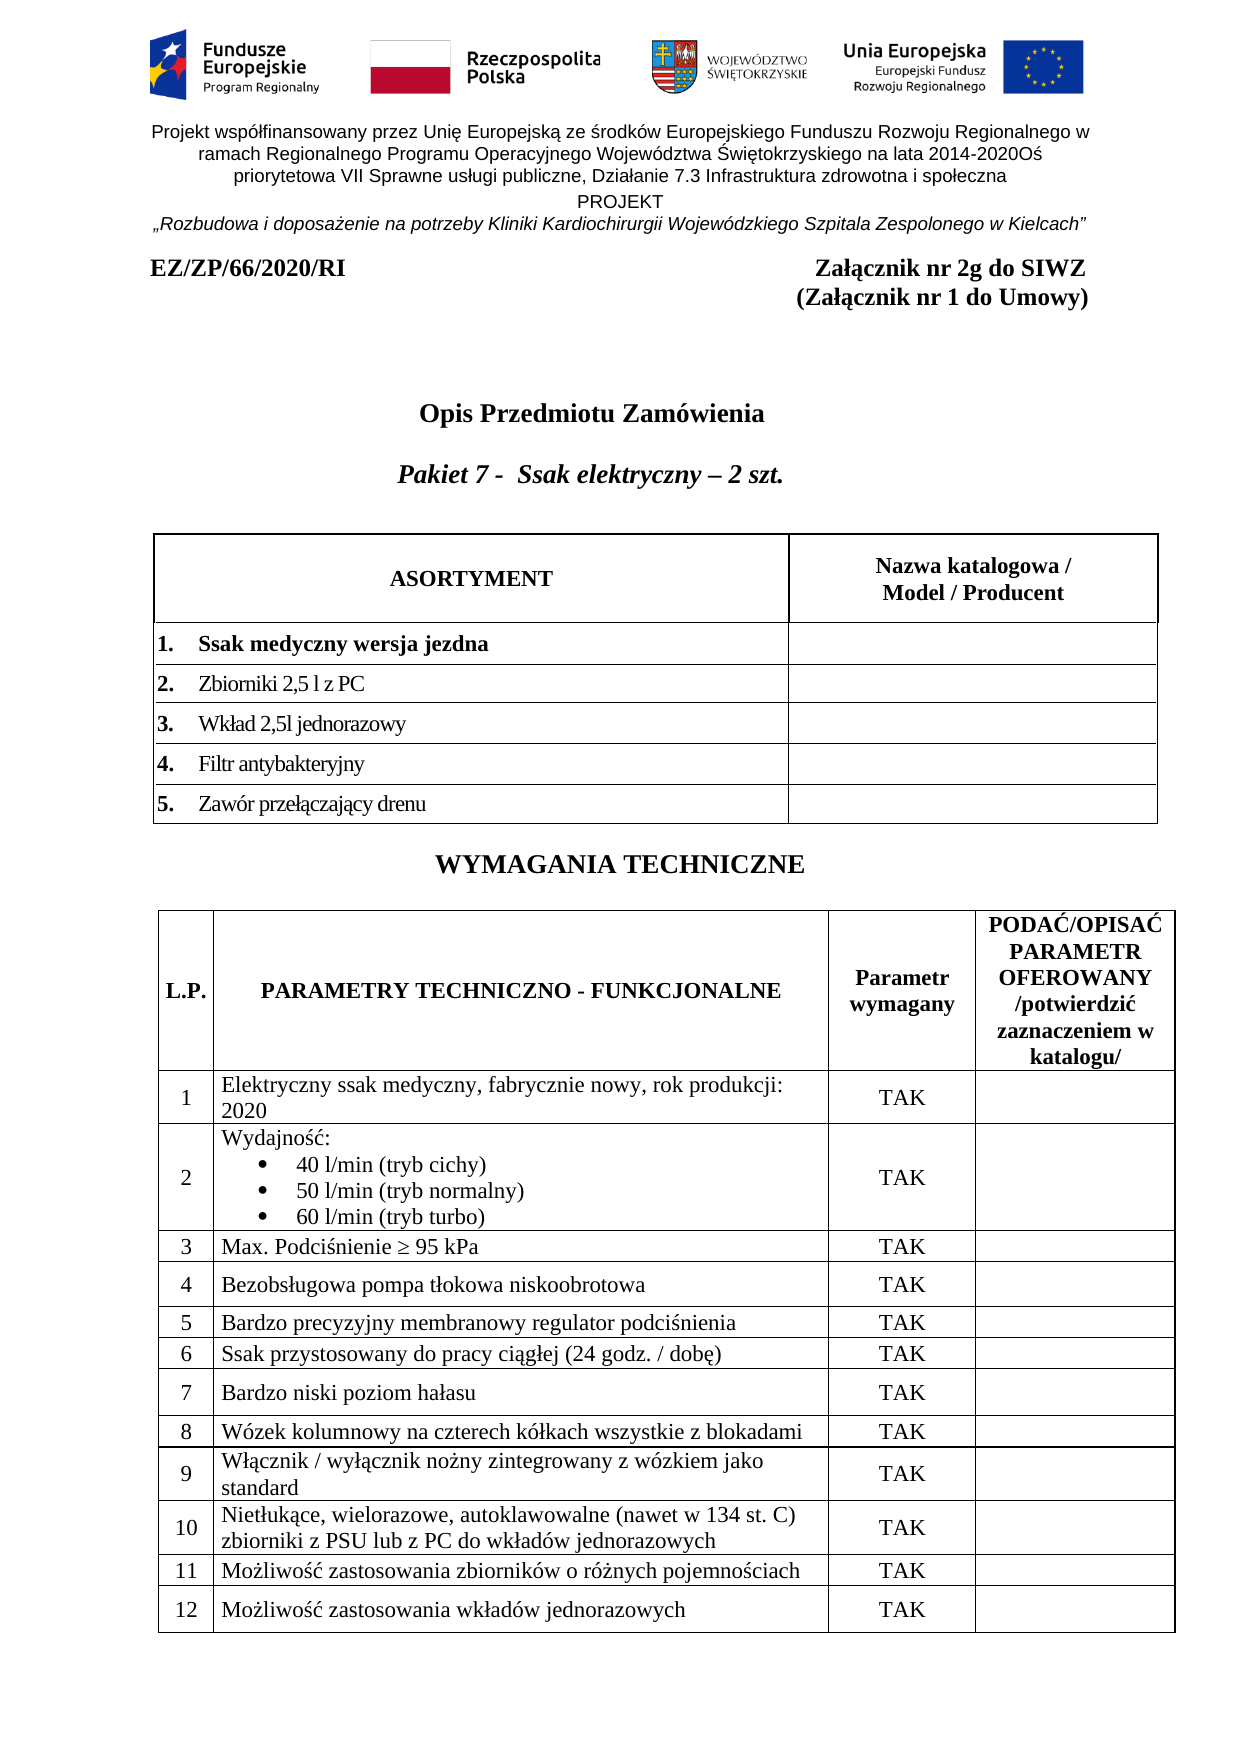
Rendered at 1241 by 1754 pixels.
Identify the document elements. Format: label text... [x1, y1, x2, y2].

table_cell [976, 1555, 1174, 1585]
table_cell [976, 1231, 1174, 1261]
text WYMAGANIA TECHNICZNE [150, 848, 1090, 879]
table_cell [976, 1369, 1174, 1415]
table_cell TAK [829, 1586, 975, 1632]
table_cell [976, 1071, 1174, 1123]
table_cell Wózek kolumnowy na czterech kółkach wszystkie z blokadami [214, 1416, 828, 1446]
table_cell Wkład 2,5l jednorazowy [154, 702, 788, 743]
text Pakiet 7 - Ssak elektryczny – 2 szt. [94, 458, 1090, 489]
table_cell Możliwość zastosowania wkładów jednorazowych [214, 1586, 828, 1632]
table_cell TAK [829, 1124, 975, 1230]
table_cell Zbiorniki 2,5 l z PC [154, 664, 788, 702]
table_cell [789, 664, 1157, 702]
table_cell Filtr antybakteryjny [154, 743, 788, 783]
table_cell [976, 1501, 1174, 1554]
picture [844, 29, 1084, 100]
table_cell TAK [829, 1338, 975, 1368]
table_cell Bardzo niski poziom hałasu [214, 1369, 828, 1415]
table_cell Zawór przełączający drenu [154, 784, 788, 823]
text EZ/ZP/66/2020/RI Załącznik nr 2g do SIWZ (Załącznik nr 1 do Umowy) [150, 253, 1090, 368]
table_cell Ssak przystosowany do pracy ciągłej (24 godz. / dobę) [214, 1338, 828, 1368]
table_header PODAĆ/OPISAĆ PARAMETR OFEROWANY /potwierdzić zaznaczeniem w katalogu/ [976, 911, 1174, 1069]
table_cell Ssak medyczny wersja jezdna [154, 623, 788, 664]
table_cell TAK [829, 1369, 975, 1415]
table_cell Max. Podciśnienie ≥ 95 kPa [214, 1231, 828, 1261]
table_cell TAK [829, 1231, 975, 1261]
picture [370, 29, 601, 100]
table_cell Włącznik / wyłącznik nożny zintegrowany z wózkiem jako standard [214, 1448, 828, 1500]
table_cell TAK [829, 1555, 975, 1585]
table_cell [976, 1448, 1174, 1500]
table_cell 12 [159, 1586, 213, 1632]
table_cell 5 [159, 1307, 213, 1337]
table_cell 9 [159, 1448, 213, 1500]
table_header ASORTYMENT [155, 535, 788, 622]
table_cell TAK [829, 1307, 975, 1337]
table_header Nazwa katalogowa / Model / Producent [790, 535, 1157, 622]
table_cell 3 [159, 1231, 213, 1261]
table_cell TAK [829, 1448, 975, 1500]
table_cell 10 [159, 1501, 213, 1554]
text Opis Przedmiotu Zamówienia [94, 397, 1090, 428]
table_cell 7 [159, 1369, 213, 1415]
table_cell [789, 702, 1157, 743]
table_cell [976, 1586, 1174, 1632]
table_cell [976, 1338, 1174, 1368]
table_header PARAMETRY TECHNICZNO - FUNKCJONALNE [214, 911, 828, 1069]
table_cell 1 [159, 1071, 213, 1123]
table_cell 4 [159, 1262, 213, 1306]
table_cell Elektryczny ssak medyczny, fabrycznie nowy, rok produkcji: 2020 [214, 1071, 828, 1123]
table_cell [976, 1307, 1174, 1337]
table_cell TAK [829, 1262, 975, 1306]
table_cell Możliwość zastosowania zbiorników o różnych pojemnościach [214, 1555, 828, 1585]
table_cell Wydajność: 40 l/min (tryb cichy) 50 l/min (tryb normalny) 60 l/min (tryb turbo) [214, 1124, 828, 1230]
table_cell [976, 1124, 1174, 1230]
table_cell [789, 622, 1157, 664]
table_cell 2 [159, 1124, 213, 1230]
table_cell [976, 1416, 1174, 1446]
picture [150, 29, 319, 100]
table_cell TAK [829, 1071, 975, 1123]
table_cell Nietłukące, wielorazowe, autoklawowalne (nawet w 134 st. C) zbiorniki z PSU lub z PC do wkładów jednorazowych [214, 1501, 828, 1554]
picture [652, 29, 807, 100]
table_cell TAK [829, 1501, 975, 1554]
table_cell 6 [159, 1338, 213, 1368]
table_header Parametr wymagany [829, 911, 975, 1069]
table_cell 8 [159, 1416, 213, 1446]
table_cell [789, 743, 1157, 783]
table_header L.P. [159, 911, 213, 1069]
table_cell TAK [829, 1416, 975, 1446]
table_cell [789, 784, 1157, 823]
table_cell Bezobsługowa pompa tłokowa niskoobrotowa [214, 1262, 828, 1306]
table_cell [976, 1262, 1174, 1306]
table_cell Bardzo precyzyjny membranowy regulator podciśnienia [214, 1307, 828, 1337]
table_cell 11 [159, 1555, 213, 1585]
